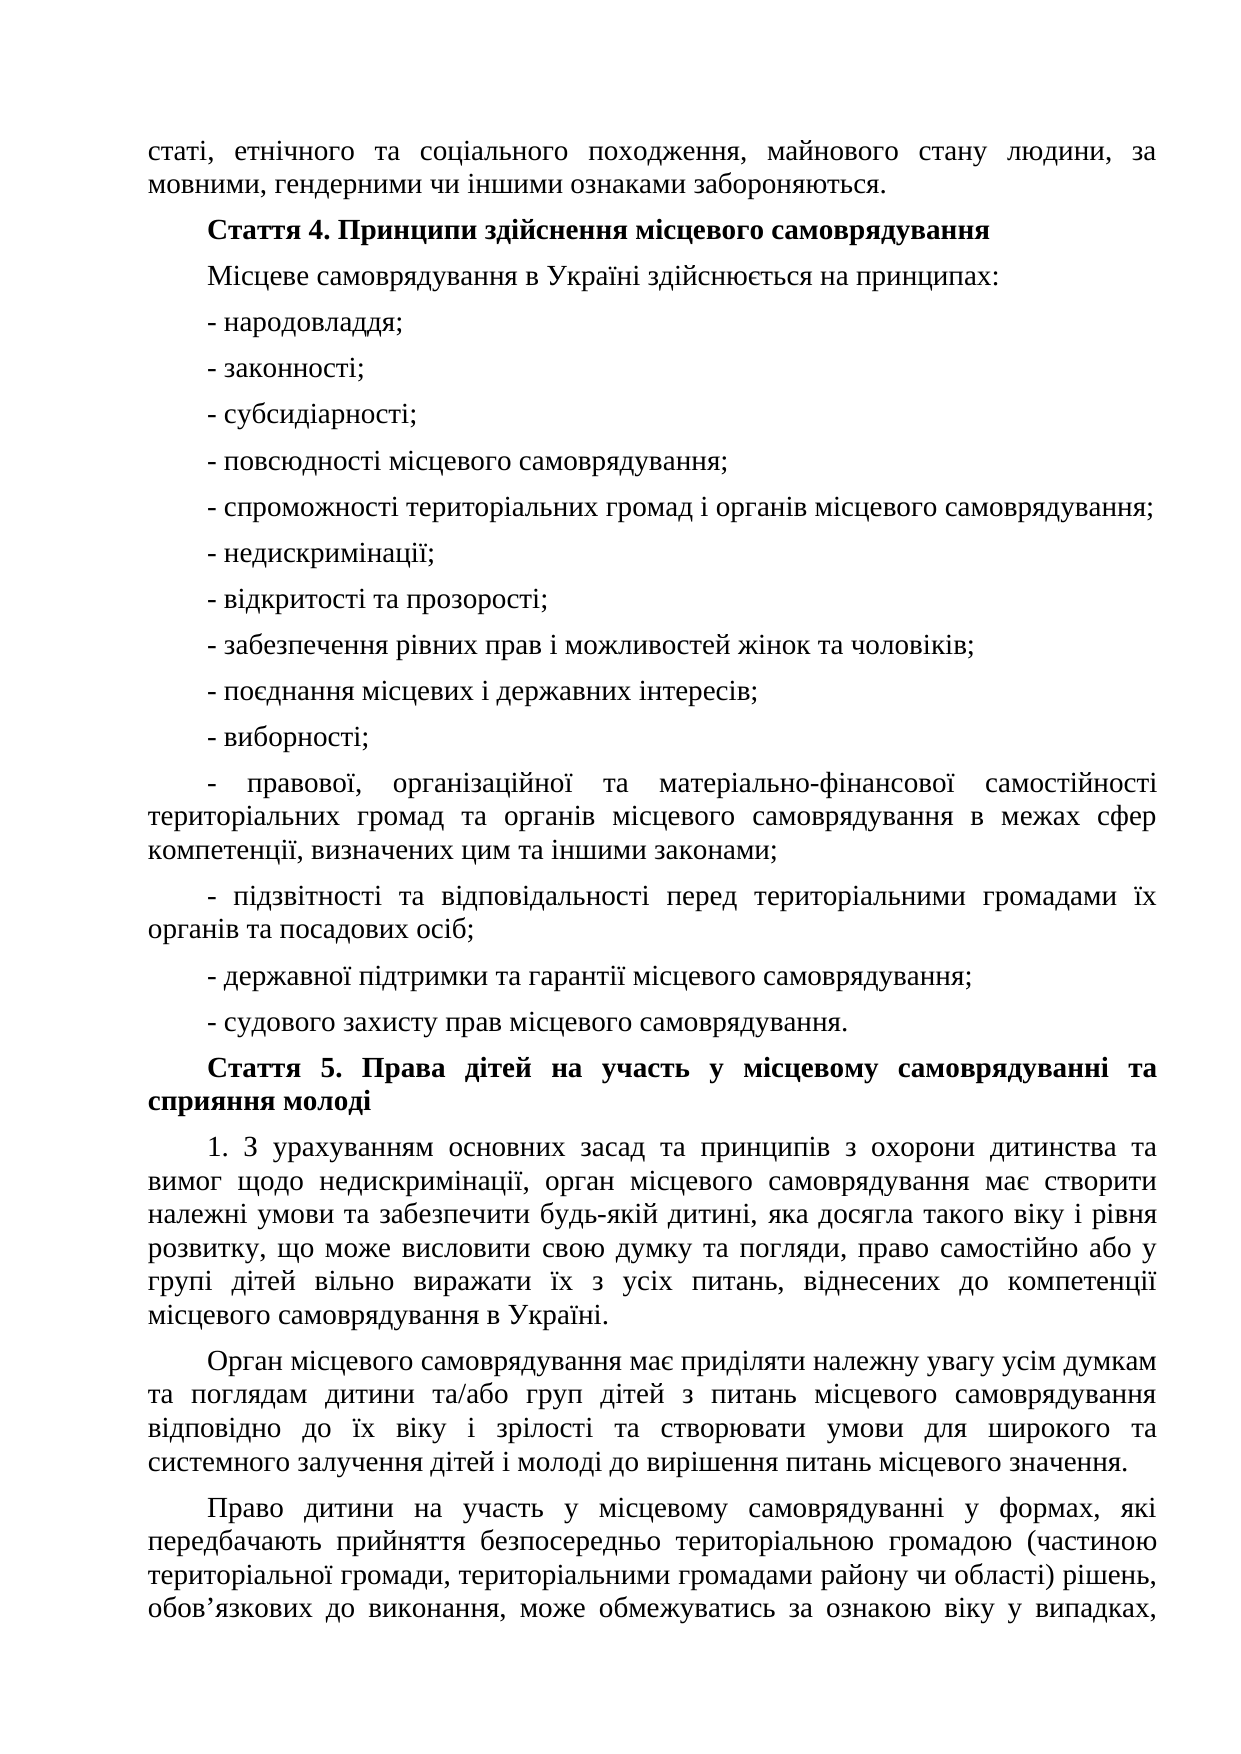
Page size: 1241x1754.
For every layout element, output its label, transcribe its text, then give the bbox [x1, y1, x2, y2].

text - народовладдя; [148, 304, 1158, 338]
text - підзвітності та відповідальності перед територіальними громадами їх органів та посадових осіб; [148, 878, 1158, 945]
text - повсюдності місцевого самоврядування; [148, 443, 1158, 476]
text Стаття 4. Принципи здійснення місцевого самоврядування [148, 212, 1158, 246]
text - спроможності територіальних громад і органів місцевого самоврядування; [148, 489, 1158, 522]
text Місцеве самоврядування в Україні здійснюється на принципах: [148, 258, 1158, 292]
text Орган місцевого самоврядування має приділяти належну увагу усім думкам та поглядам дитини та/або груп дітей з питань місцевого самоврядування відповідно до їх віку і зрілості та створювати умови для широкого та системного залучення дітей і молоді до вирішення питань місцевого значення. [148, 1343, 1158, 1477]
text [148, 133, 1158, 200]
text - законності; [148, 351, 1158, 384]
text - державної підтримки та гарантії місцевого самоврядування; [148, 958, 1158, 991]
text - забезпечення рівних прав і можливостей жінок та чоловіків; [148, 627, 1158, 660]
text Стаття 5. Права дітей на участь у місцевому самоврядуванні та сприяння молоді [148, 1050, 1158, 1117]
text 1. З урахуванням основних засад та принципів з охорони дитинства та вимог щодо недискримінації, орган місцевого самоврядування має створити належні умови та забезпечити будь-якій дитині, яка досягла такого віку і рівня розвитку, що може висловити свою думку та погляди, право самостійно або у групі дітей вільно виражати їх з усіх питань, віднесених до компетенції місцевого самоврядування в Україні. [148, 1129, 1158, 1331]
text - недискримінації; [148, 535, 1158, 568]
text - правової, організаційної та матеріально-фінансової самостійності територіальних громад та органів місцевого самоврядування в межах сфер компетенції, визначених цим та іншими законами; [148, 765, 1158, 866]
text - поєднання місцевих і державних інтересів; [148, 673, 1158, 706]
text - виборності; [148, 719, 1158, 752]
text - відкритості та прозорості; [148, 581, 1158, 614]
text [148, 1490, 1158, 1624]
text - субсидіарності; [148, 397, 1158, 430]
text - судового захисту прав місцевого самоврядування. [148, 1004, 1158, 1037]
